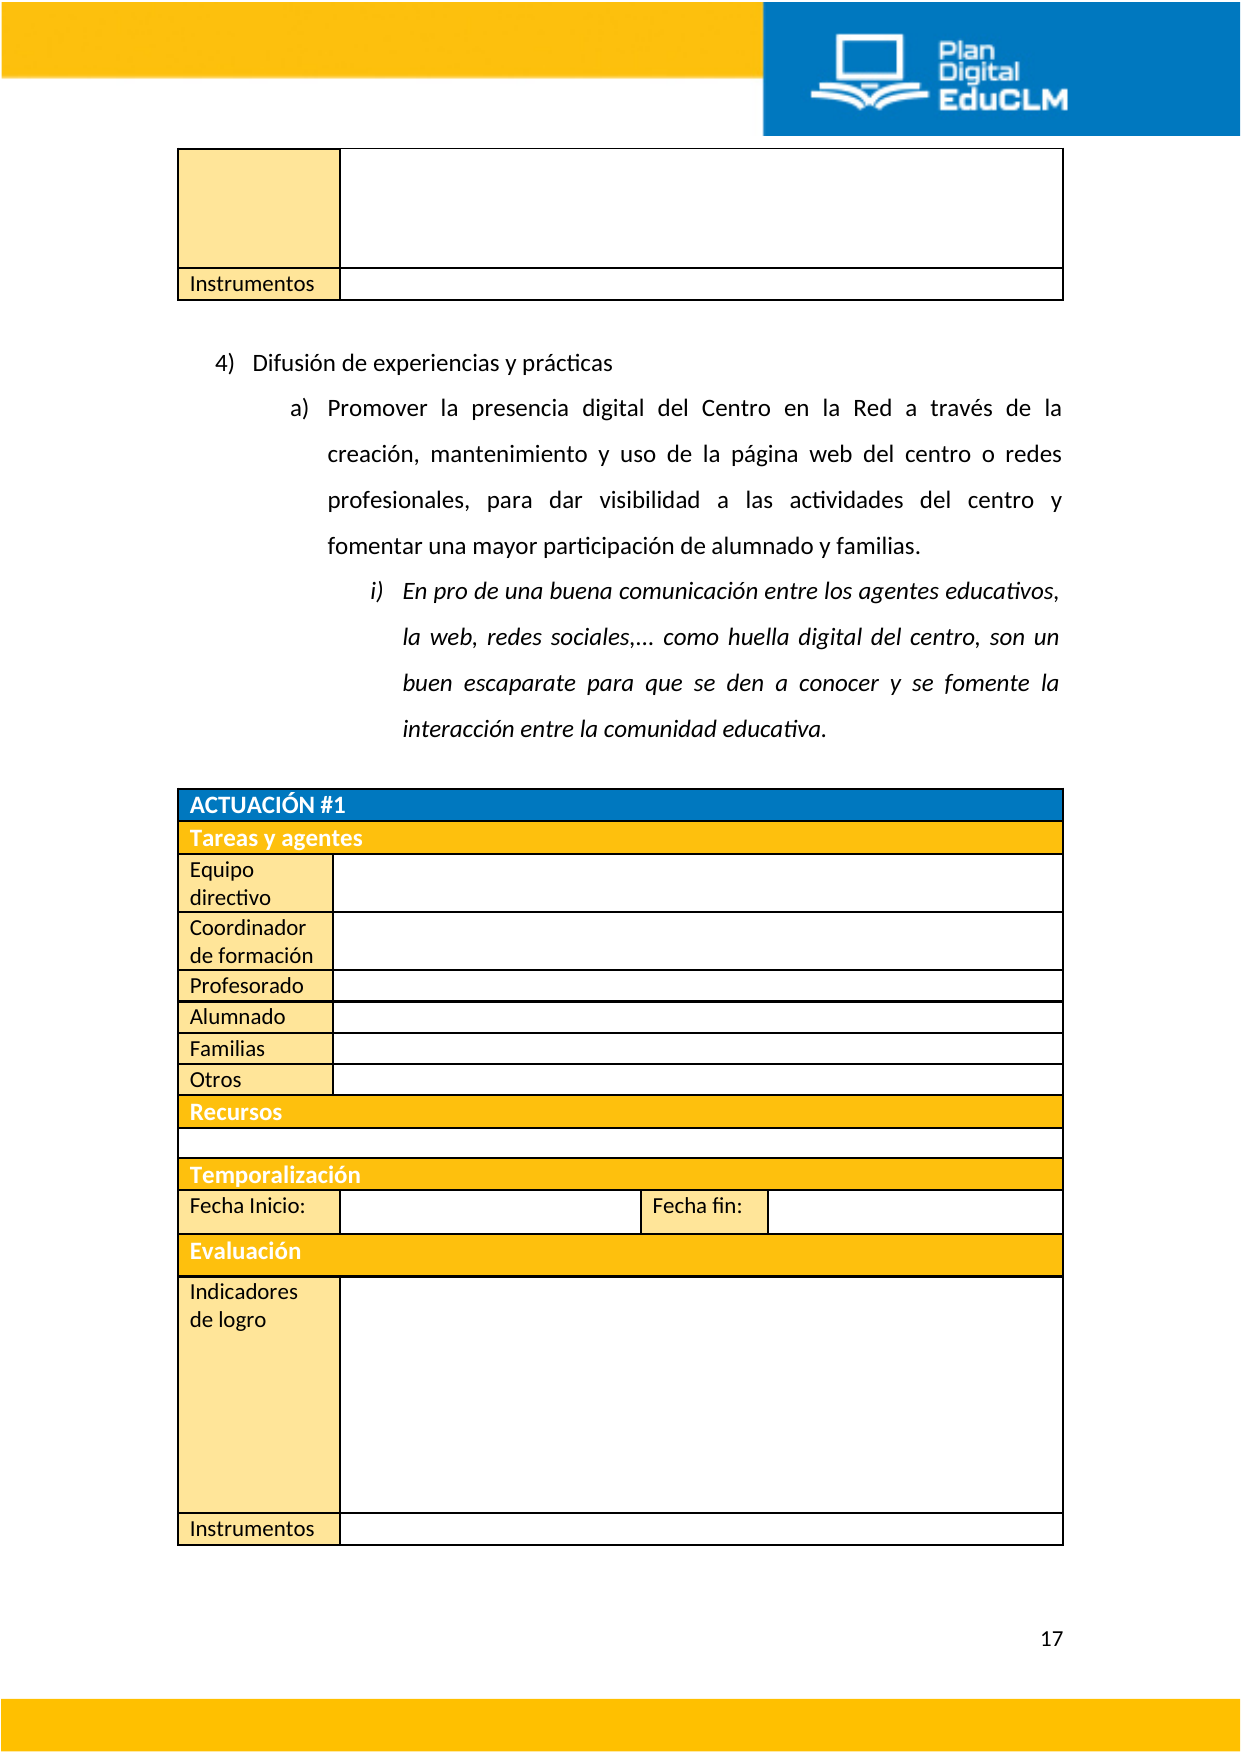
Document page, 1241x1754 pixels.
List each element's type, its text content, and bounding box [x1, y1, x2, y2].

table_cell [334, 971, 1062, 1000]
table_cell Temporalización [179, 1159, 1062, 1189]
table_header ACTUACIÓN #1 [179, 790, 1062, 820]
table_cell Evaluación [179, 1235, 1062, 1275]
table_cell [334, 1003, 1062, 1032]
table_cell [334, 1034, 1062, 1063]
table_cell Indicadores de logro [179, 1278, 339, 1512]
table_cell [769, 1191, 1062, 1233]
table_cell [179, 1129, 1062, 1157]
list En pro de una buena comunicación entre los agentes educativos, la web, redes sociales,... como huella digital del centro, son un buen escaparate para que se den a conocer y se fomente la interacción entre la comunidad educativa. [383, 576, 1063, 743]
table_cell [341, 1514, 1062, 1544]
table_cell [341, 1191, 640, 1233]
table_cell Instrumentos [179, 1514, 339, 1544]
table_cell Equipo directivo [179, 855, 332, 911]
table_cell Coordinador de formación [179, 913, 332, 969]
table_cell [341, 1278, 1062, 1512]
list Promover la presencia digital del Centro en la Red a través de la creación, mantenimiento y uso de la página web del centro o redes profesionales, para dar visibilidad a las actividades del centro y fomentar una mayor participación de alumnado y familias. [290, 393, 1063, 560]
table_cell Recursos [179, 1096, 1062, 1127]
table_cell Alumnado [179, 1003, 332, 1032]
table_cell Fecha Inicio: [179, 1191, 339, 1233]
table_cell [334, 1065, 1062, 1094]
table_cell [334, 913, 1062, 969]
table_cell [334, 855, 1062, 911]
picture [1, 2, 1241, 136]
table_cell Profesorado [179, 971, 332, 1000]
table_cell Fecha fin: [642, 1191, 767, 1233]
table_cell [341, 149, 1062, 267]
table_cell Instrumentos [179, 269, 339, 299]
list Difusión de experiencias y prácticas [215, 347, 1063, 377]
table_cell [341, 269, 1062, 299]
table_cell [179, 150, 339, 267]
table_cell Familias [179, 1034, 332, 1063]
table_cell Tareas y agentes [179, 822, 1062, 853]
table_cell Otros [179, 1065, 332, 1094]
